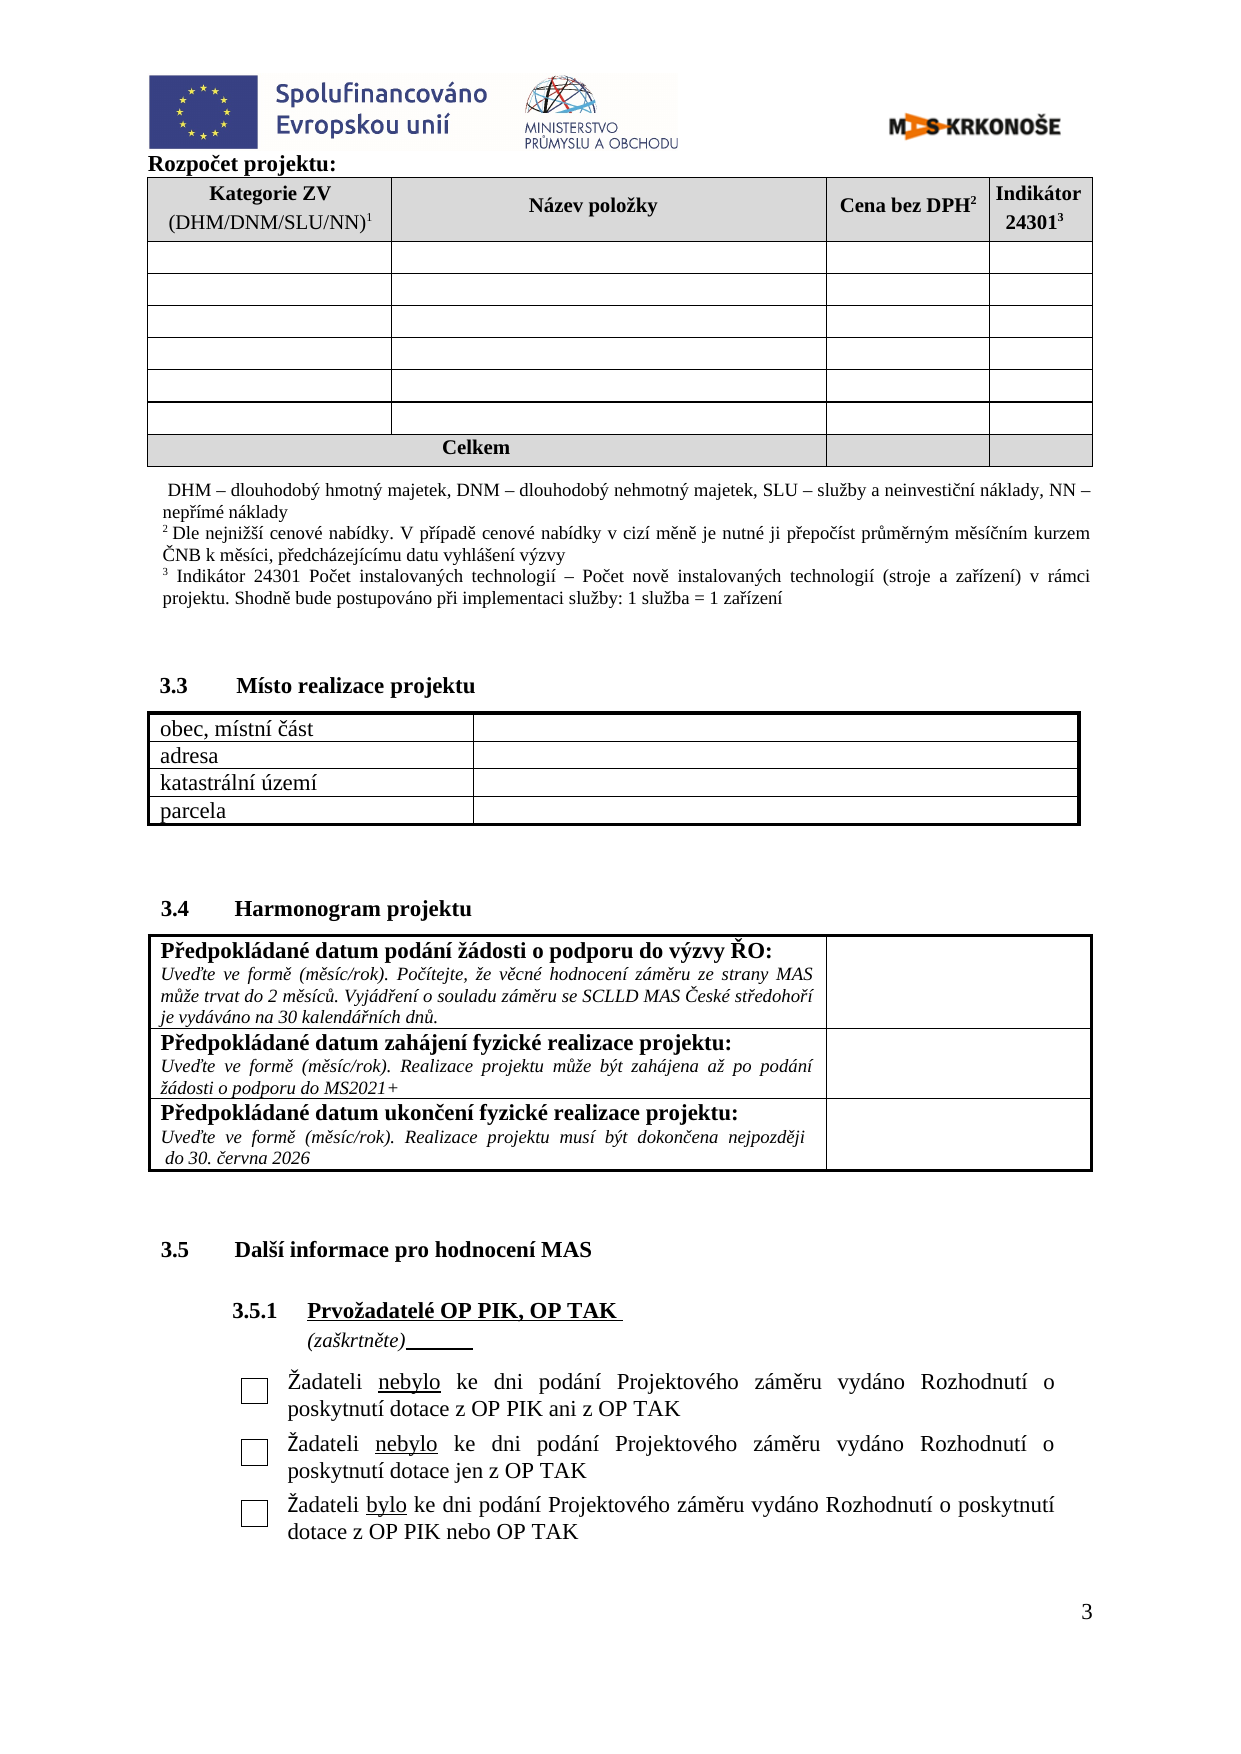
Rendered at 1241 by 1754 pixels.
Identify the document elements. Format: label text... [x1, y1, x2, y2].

picture [147, 73, 678, 151]
table_cell Celkem [148, 435, 826, 466]
table_cell katastrální území [150, 769, 473, 796]
table_cell [827, 1099, 1090, 1169]
table_cell [148, 370, 391, 401]
table_cell [990, 274, 1092, 305]
table_cell [392, 242, 826, 273]
table_cell Žadateli nebylo ke dni podání Projektového záměru vydáno Rozhodnutí o poskytnutí dotace jen z OP TAK [280, 1425, 1063, 1487]
table_header Indikátor 243013 [990, 178, 1092, 241]
table_cell [827, 242, 989, 273]
table_cell [148, 338, 391, 369]
text DHM – dlouhodobý hmotný majetek, DNM – dlouhodobý nehmotný majetek, SLU – služby a neinvestiční náklady, NN – nepřímé náklady [162, 479, 1093, 522]
table_cell [990, 370, 1092, 401]
table_cell [990, 435, 1092, 466]
table_cell [148, 306, 391, 337]
subtitle Místo realizace projektu [159, 673, 1093, 699]
table_cell adresa [150, 742, 473, 768]
table_header [827, 937, 1090, 1028]
table_cell [148, 242, 391, 273]
table_cell [990, 242, 1092, 273]
table_cell [827, 1029, 1090, 1098]
picture [874, 101, 1073, 151]
table_cell [474, 742, 1077, 768]
table_cell Předpokládané datum ukončení fyzické realizace projektu: Uveďte ve formě (měsíc/rok). Realizace projektu musí být dokončena nejpozději do 30. června 2026 [151, 1099, 826, 1169]
table_cell [148, 274, 391, 305]
table_cell [233, 1425, 280, 1487]
table_cell [990, 338, 1092, 369]
list (zaškrtněte) [307, 1327, 1093, 1352]
table_cell [392, 306, 826, 337]
table_cell [827, 403, 989, 433]
text 3 Indikátor 24301 Počet instalovaných technologií – Počet nově instalovaných technologií (stroje a zařízení) v rámci projektu. Shodně bude postupováno při implementaci služby: 1 služba = 1 zařízení [162, 565, 1093, 608]
table_cell [392, 274, 826, 305]
table_cell [827, 338, 989, 369]
table_header Předpokládané datum podání žádosti o podporu do výzvy ŘO: Uveďte ve formě (měsíc/rok). Počítejte, že věcné hodnocení záměru ze strany MAS může trvat do 2 měsíců. Vyjádření o souladu záměru se SCLLD MAS České středohoří je vydáváno na 30 kalendářních dnů. [151, 937, 826, 1028]
list Další informace pro hodnocení MAS [161, 1237, 1093, 1263]
table_cell [827, 370, 989, 401]
text 2 Dle nejnižší cenové nabídky. V případě cenové nabídky v cizí měně je nutné ji přepočíst průměrným měsíčním kurzem ČNB k měsíci, předcházejícímu datu vyhlášení výzvy [162, 522, 1093, 565]
table_cell [148, 403, 391, 433]
table_cell [474, 769, 1077, 796]
table_cell [392, 370, 826, 401]
list Prvožadatelé OP PIK, OP TAK [232, 1297, 1093, 1323]
table_header Kategorie ZV (DHM/DNM/SLU/NN)1 [148, 178, 391, 241]
table_cell [990, 306, 1092, 337]
table_header [474, 715, 1077, 741]
table_cell [990, 403, 1092, 433]
table_header Název položky [392, 178, 826, 241]
table_cell [827, 435, 989, 466]
table_cell Žadateli bylo ke dni podání Projektového záměru vydáno Rozhodnutí o poskytnutí dotace z OP PIK nebo OP TAK [280, 1487, 1063, 1548]
list Harmonogram projektu [161, 895, 1093, 921]
table_header [233, 1364, 280, 1425]
text Rozpočet projektu: [148, 150, 1093, 177]
table_cell [474, 797, 1077, 823]
table_cell [827, 306, 989, 337]
table_cell [233, 1487, 280, 1548]
table_header Žadateli nebylo ke dni podání Projektového záměru vydáno Rozhodnutí o poskytnutí dotace z OP PIK ani z OP TAK [280, 1364, 1063, 1425]
table_cell [392, 403, 826, 433]
table_cell [827, 274, 989, 305]
table_header obec, místní část [150, 715, 473, 741]
table_cell Předpokládané datum zahájení fyzické realizace projektu: Uveďte ve formě (měsíc/rok). Realizace projektu může být zahájena až po podání žádosti o podporu do MS2021+ [151, 1029, 826, 1098]
table_cell [392, 338, 826, 369]
table_header Cena bez DPH2 [827, 178, 989, 241]
table_cell parcela [150, 797, 473, 823]
